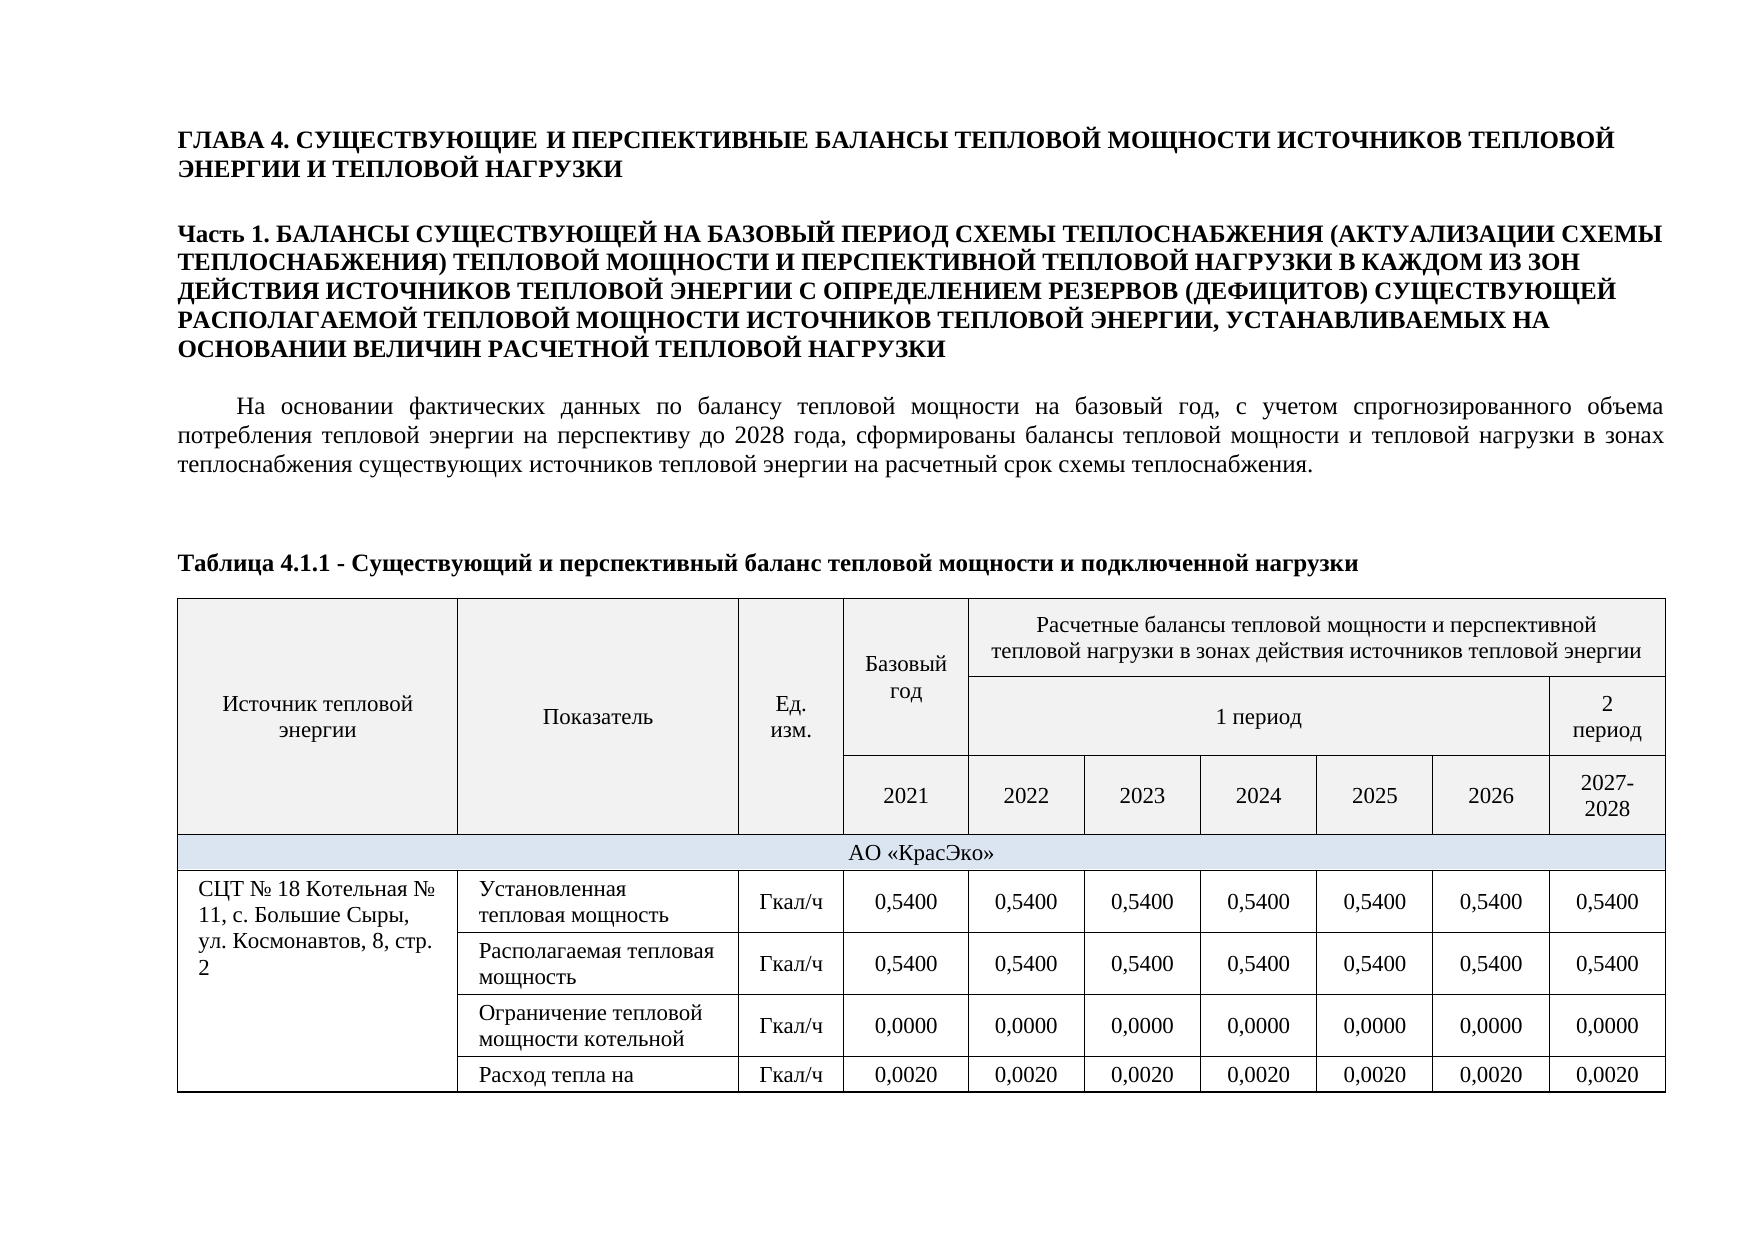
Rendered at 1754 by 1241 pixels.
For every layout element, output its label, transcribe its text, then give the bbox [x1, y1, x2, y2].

table_header Ед. изм. [739, 599, 843, 834]
table_cell Гкал/ч [739, 1057, 843, 1091]
table_cell 2026 [1433, 756, 1549, 834]
table_cell 0,5400 [1550, 933, 1665, 994]
table_cell 2022 [969, 756, 1084, 834]
table_cell 0,0000 [969, 995, 1084, 1056]
table_header Базовый год [844, 599, 968, 755]
table_cell 0,0000 [844, 995, 968, 1056]
table_header Расчетные балансы тепловой мощности и перспективной тепловой нагрузки в зонах действия источников тепловой энергии [969, 599, 1665, 676]
table_cell 0,0000 [1085, 995, 1200, 1056]
table_cell АО «КрасЭко» [178, 835, 1665, 869]
table_header Источник тепловой энергии [178, 599, 457, 834]
table_cell 2024 [1201, 756, 1316, 834]
subtitle Часть 1. БАЛАНСЫ СУЩЕСТВУЮЩЕЙ НА БАЗОВЫЙ ПЕРИОД СХЕМЫ ТЕПЛОСНАБЖЕНИЯ (АКТУАЛИЗАЦИИ СХЕМЫ ТЕПЛОСНАБЖЕНИЯ) ТЕПЛОВОЙ МОЩНОСТИ И ПЕРСПЕКТИВНОЙ ТЕПЛОВОЙ НАГРУЗКИ В КАЖДОМ ИЗ ЗОН ДЕЙСТВИЯ ИСТОЧНИКОВ ТЕПЛОВОЙ ЭНЕРГИИ С ОПРЕДЕЛЕНИЕМ РЕЗЕРВОВ (ДЕФИЦИТОВ) СУЩЕСТВУЮЩЕЙ РАСПОЛАГАЕМОЙ ТЕПЛОВОЙ МОЩНОСТИ ИСТОЧНИКОВ ТЕПЛОВОЙ ЭНЕРГИИ, УСТАНАВЛИВАЕМЫХ НА ОСНОВАНИИ ВЕЛИЧИН РАСЧЕТНОЙ ТЕПЛОВОЙ НАГРУЗКИ [177, 219, 1665, 362]
table_cell 0,0020 [1550, 1057, 1665, 1091]
table_cell 0,0000 [1433, 995, 1549, 1056]
table_cell СЦТ № 18 Котельная № 11, с. Большие Сыры, ул. Космонавтов, 8, стр. 2 [178, 871, 457, 1091]
table_cell 0,5400 [1201, 871, 1316, 932]
table_cell Гкал/ч [739, 995, 843, 1056]
text Таблица 4.1.1 - Существующий и перспективный баланс тепловой мощности и подключенной нагрузки [177, 548, 1665, 577]
table_cell 0,5400 [1085, 933, 1200, 994]
table_cell 0,0020 [1085, 1057, 1200, 1091]
table_cell 0,5400 [844, 871, 968, 932]
table_cell 0,0000 [1317, 995, 1432, 1056]
table_cell Располагаемая тепловая мощность [458, 933, 738, 994]
table_cell 0,5400 [1433, 871, 1549, 932]
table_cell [458, 1057, 738, 1091]
table_cell 2 период [1550, 677, 1665, 755]
table_cell Гкал/ч [739, 933, 843, 994]
table_header Показатель [458, 599, 738, 834]
table_cell 0,0020 [969, 1057, 1084, 1091]
table_cell 1 период [969, 677, 1549, 755]
table_cell 0,5400 [969, 933, 1084, 994]
table_cell 2027-2028 [1550, 756, 1665, 834]
table_cell 0,5400 [1433, 933, 1549, 994]
table_cell Ограничение тепловой мощности котельной [458, 995, 738, 1056]
table_cell 0,5400 [1550, 871, 1665, 932]
table_cell 0,5400 [1317, 871, 1432, 932]
subtitle ГЛАВА 4. СУЩЕСТВУЮЩИЕ И ПЕРСПЕКТИВНЫЕ БАЛАНСЫ ТЕПЛОВОЙ МОЩНОСТИ ИСТОЧНИКОВ ТЕПЛОВОЙ ЭНЕРГИИ И ТЕПЛОВОЙ НАГРУЗКИ [177, 125, 1665, 183]
table_cell Установленная тепловая мощность [458, 871, 738, 932]
table_cell 2025 [1317, 756, 1432, 834]
table_cell Гкал/ч [739, 871, 843, 932]
table_cell 0,5400 [969, 871, 1084, 932]
table_cell 0,5400 [1085, 871, 1200, 932]
table_cell 0,5400 [1317, 933, 1432, 994]
table_cell 2023 [1085, 756, 1200, 834]
table_cell 0,5400 [1201, 933, 1316, 994]
table_cell 0,0000 [1201, 995, 1316, 1056]
table_cell 2021 [844, 756, 968, 834]
table_cell 0,5400 [844, 933, 968, 994]
table_cell 0,0020 [844, 1057, 968, 1091]
text На основании фактических данных по балансу тепловой мощности на базовый год, с учетом спрогнозированного объема потребления тепловой энергии на перспективу до 2028 года, сформированы балансы тепловой мощности и тепловой нагрузки в зонах теплоснабжения существующих источников тепловой энергии на расчетный срок схемы теплоснабжения. [177, 391, 1665, 477]
table_cell 0,0020 [1433, 1057, 1549, 1091]
table_cell 0,0020 [1317, 1057, 1432, 1091]
table_cell 0,0000 [1550, 995, 1665, 1056]
table_cell 0,0020 [1201, 1057, 1316, 1091]
